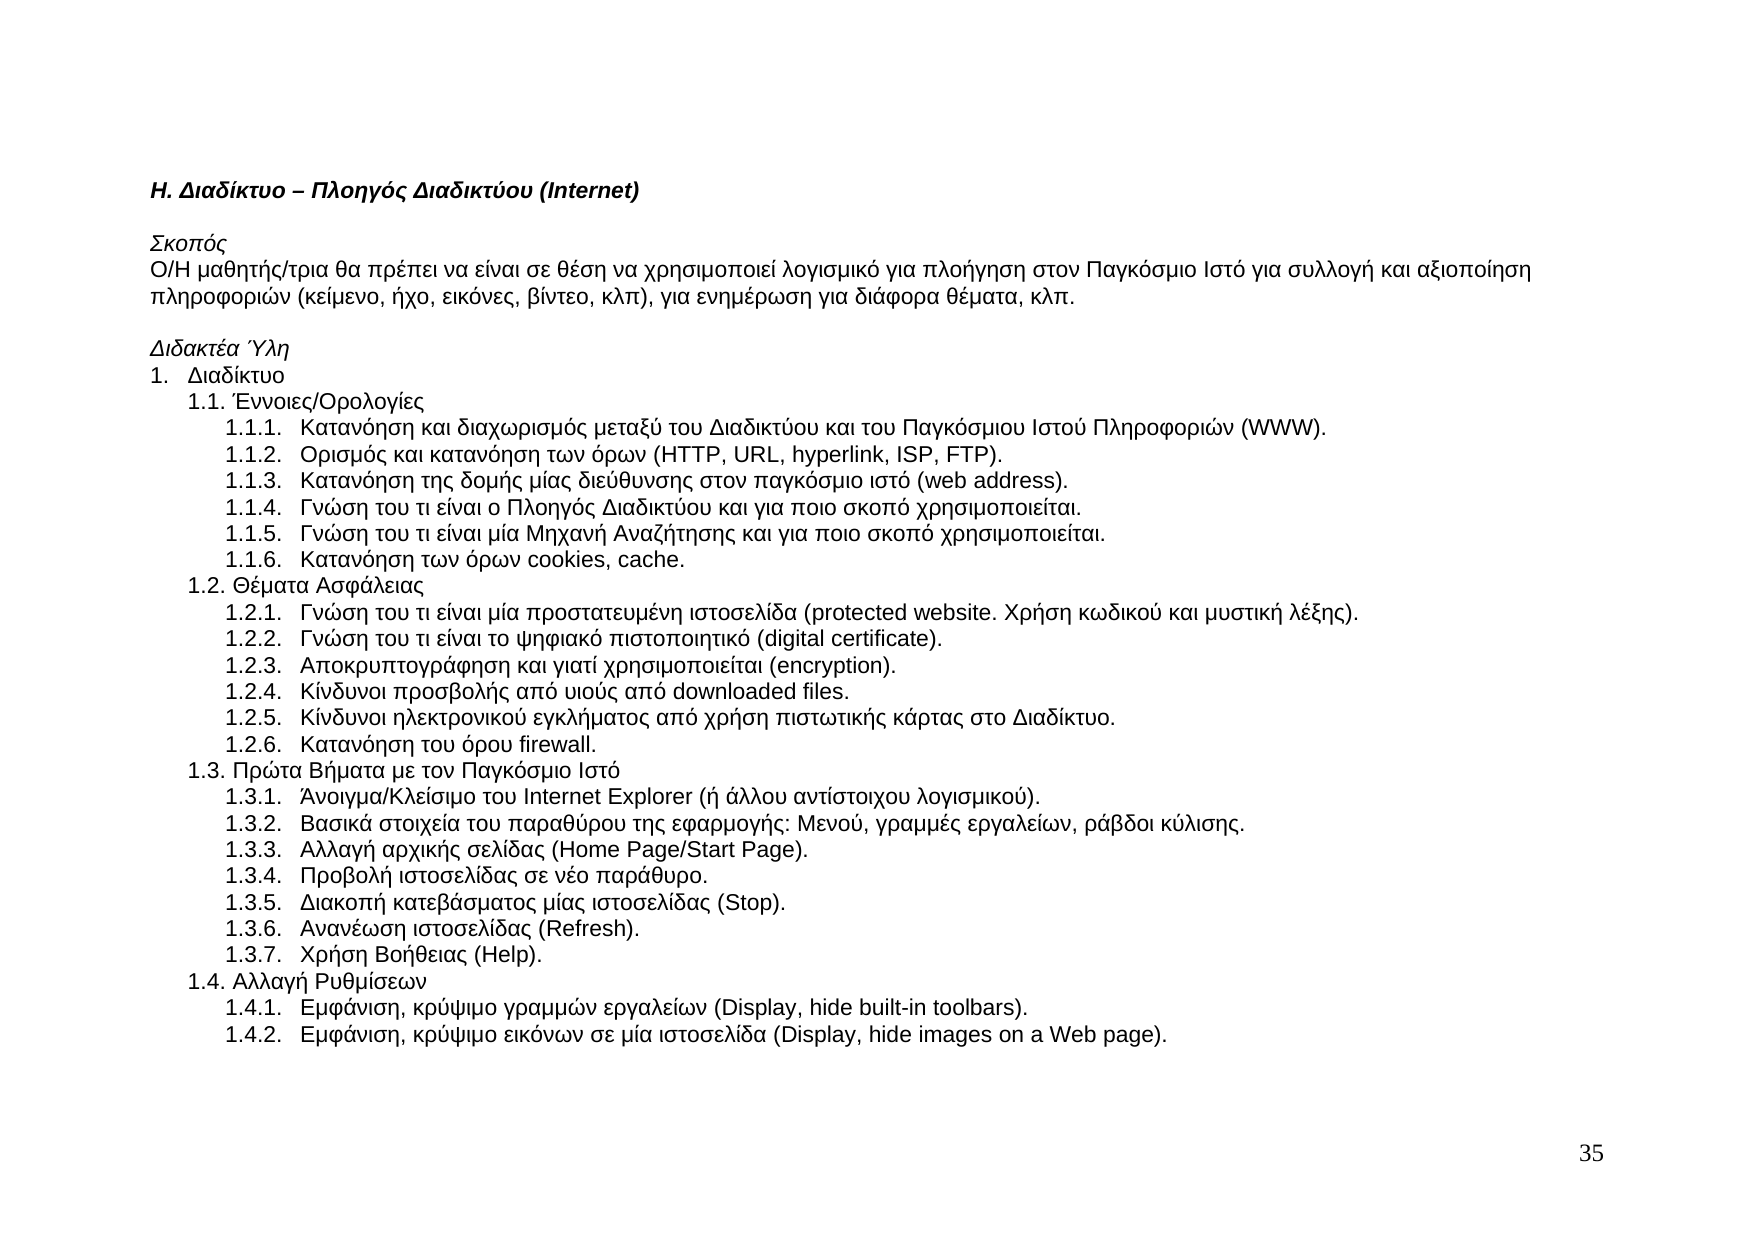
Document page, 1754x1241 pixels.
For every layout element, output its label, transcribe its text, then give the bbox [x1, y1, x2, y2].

list Χρήση Βοήθειας (Help). [225, 941, 1604, 968]
list Κίνδυνοι ηλεκτρονικού εγκλήματος από χρήση πιστωτικής κάρτας στο Διαδίκτυο. [225, 704, 1604, 731]
list Ανανέωση ιστοσελίδας (Refresh). [225, 915, 1604, 941]
list Κατανόηση του όρου firewall. [225, 731, 1604, 757]
list Αλλαγή Ρυθμίσεων [187, 968, 1604, 994]
list Γνώση του τι είναι μία Μηχανή Αναζήτησης και για ποιο σκοπό χρησιμοποιείται. [225, 520, 1604, 546]
list Έννοιες/Ορολογίες [187, 388, 1604, 414]
list Κίνδυνοι προσβολής από υιούς από downloaded files. [225, 678, 1604, 704]
subtitle H. Διαδίκτυο – Πλοηγός Διαδικτύου (Internet) [150, 177, 1604, 203]
list Προβολή ιστοσελίδας σε νέο παράθυρο. [225, 862, 1604, 889]
list Άνοιγμα/Κλείσιμο του Internet Explorer (ή άλλου αντίστοιχου λογισμικού). [225, 783, 1604, 810]
list Διακοπή κατεβάσματος μίας ιστοσελίδας (Stop). [225, 889, 1604, 915]
list Κατανόηση των όρων cookies, cache. [225, 546, 1604, 572]
list Βασικά στοιχεία του παραθύρου της εφαρμογής: Μενού, γραμμές εργαλείων, ράβδοι κύλισης. [225, 810, 1604, 836]
list Διαδίκτυο [150, 362, 1604, 388]
list Γνώση του τι είναι μία προστατευμένη ιστοσελίδα (protected website. Χρήση κωδικού και μυστική λέξης). [225, 599, 1604, 625]
list Θέματα Ασφάλειας [187, 572, 1604, 599]
list Γνώση του τι είναι ο Πλοηγός Διαδικτύου και για ποιο σκοπό χρησιμοποιείται. [225, 493, 1604, 520]
list Αποκρυπτογράφηση και γιατί χρησιμοποιείται (encryption). [225, 652, 1604, 678]
list Ορισμός και κατανόηση των όρων (HTTP, URL, hyperlink, ISP, FTP). [225, 441, 1604, 467]
list Εμφάνιση, κρύψιμο γραμμών εργαλείων (Display, hide built-in toolbars). [225, 994, 1604, 1021]
list Εμφάνιση, κρύψιμο εικόνων σε μία ιστοσελίδα (Display, hide images on a Web page). [225, 1021, 1604, 1047]
list Κατανόηση και διαχωρισμός μεταξύ του Διαδικτύου και του Παγκόσμιου Ιστού Πληροφοριών (WWW). [225, 414, 1604, 441]
list Κατανόηση της δομής μίας διεύθυνσης στον παγκόσμιο ιστό (web address). [225, 467, 1604, 493]
text Σκοπός [150, 230, 1604, 256]
text Ο/Η μαθητής/τρια θα πρέπει να είναι σε θέση να χρησιμοποιεί λογισμικό για πλοήγηση στον Παγκόσμιο Ιστό για συλλογή και αξιοποίηση πληροφοριών (κείμενο, ήχο, εικόνες, βίντεο, κλπ), για ενημέρωση για διάφορα θέματα, κλπ. [150, 256, 1604, 309]
text Διδακτέα Ύλη [150, 335, 1604, 362]
list Πρώτα Βήματα με τον Παγκόσμιο Ιστό [187, 757, 1604, 783]
list Γνώση του τι είναι το ψηφιακό πιστοποιητικό (digital certificate). [225, 625, 1604, 652]
list Αλλαγή αρχικής σελίδας (Home Page/Start Page). [225, 836, 1604, 862]
